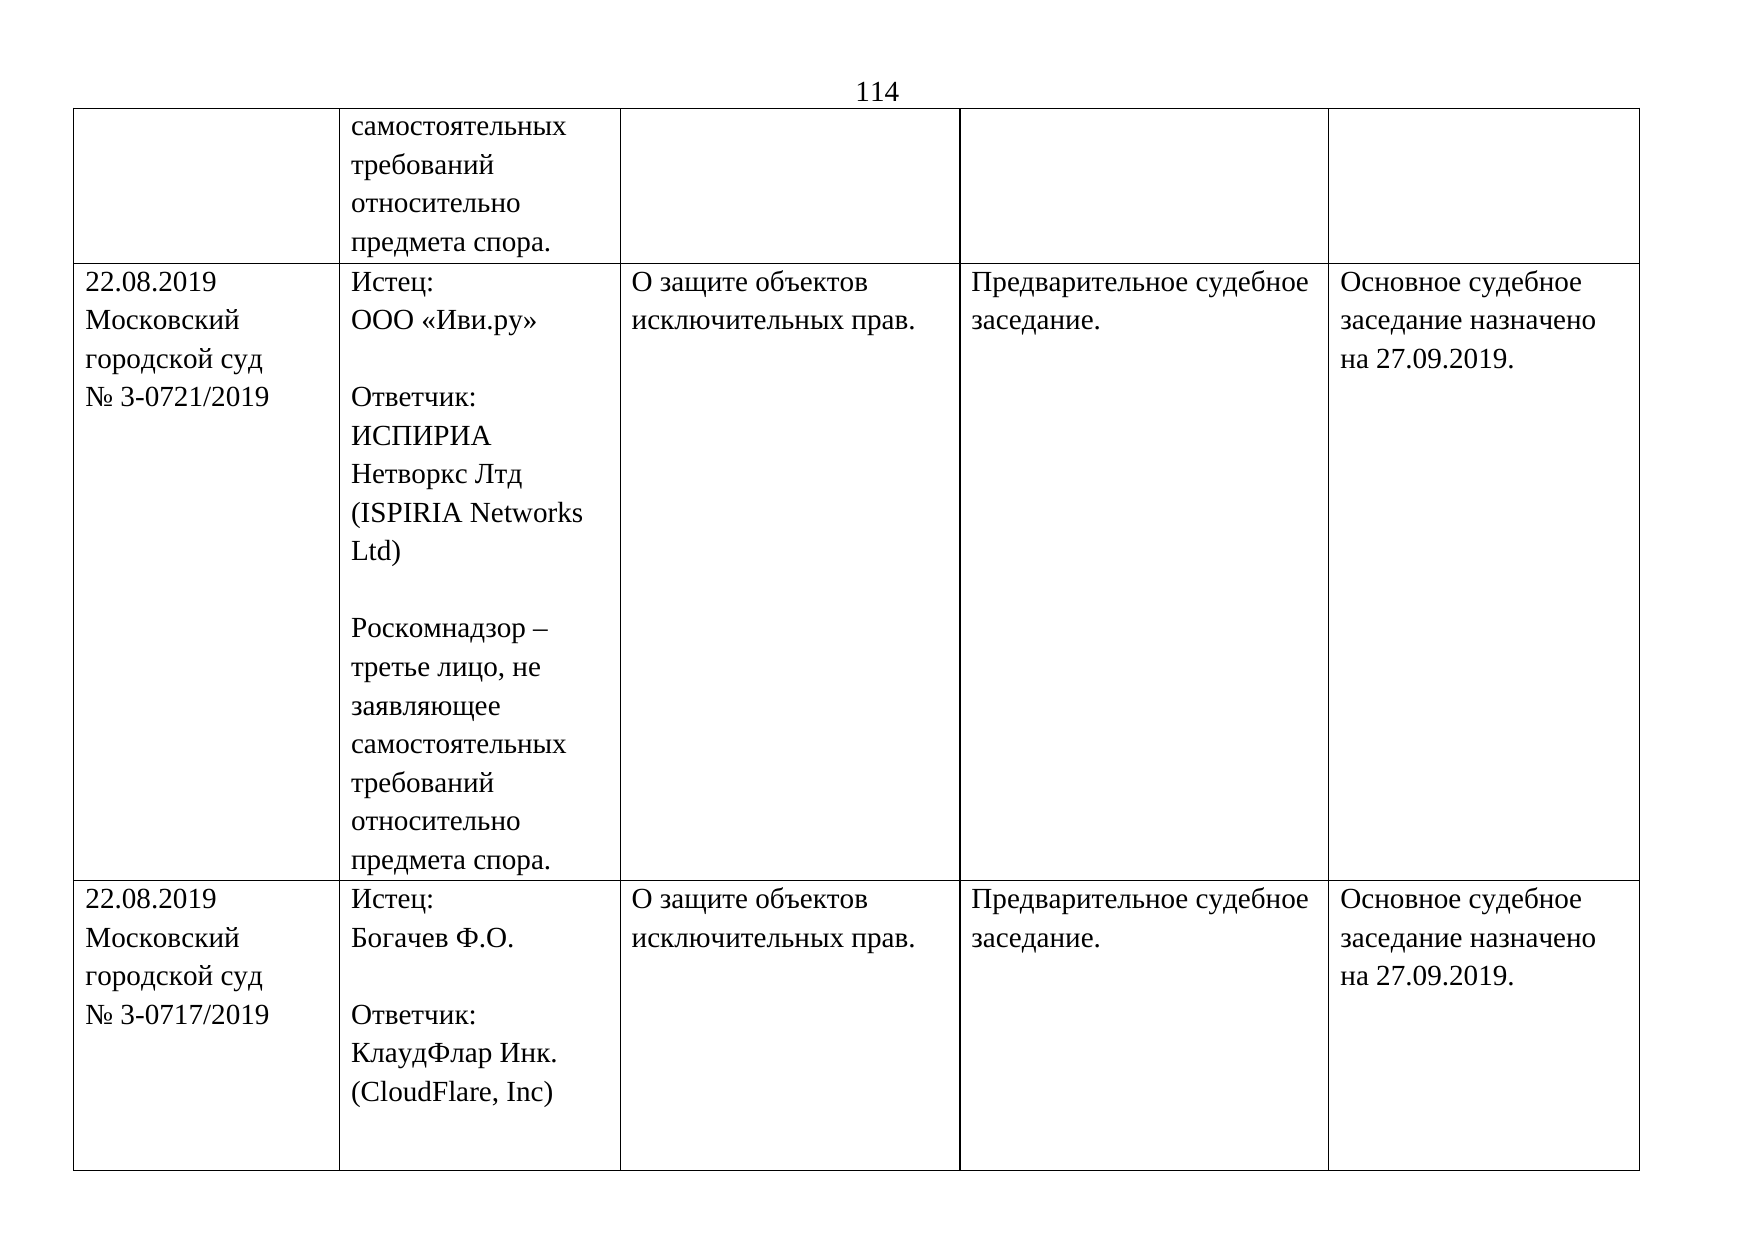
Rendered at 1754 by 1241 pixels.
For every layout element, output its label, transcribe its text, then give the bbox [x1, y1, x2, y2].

table_cell Основное судебное заседание назначено на 27.09.2019. [1329, 264, 1639, 880]
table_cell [340, 881, 620, 1170]
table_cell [961, 109, 1328, 263]
table_cell Истец: ООО «Иви.ру» Ответчик: ИСПИРИА Нетворкс Лтд (ISPIRIA Networks Ltd) Роскомнадзор – третье лицо, не заявляющее самостоятельных требований относительно предмета спора. [340, 264, 620, 880]
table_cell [340, 109, 620, 263]
table_cell О защите объектов исключительных прав. [621, 264, 959, 880]
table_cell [1329, 881, 1639, 1170]
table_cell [74, 881, 339, 1170]
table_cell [74, 109, 339, 263]
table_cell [621, 109, 959, 263]
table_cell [1329, 109, 1639, 263]
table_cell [621, 881, 959, 1170]
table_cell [961, 881, 1328, 1170]
table_cell 22.08.2019 Московский городской суд № 3-0721/2019 [74, 264, 339, 880]
table_cell Предварительное судебное заседание. [961, 264, 1328, 880]
